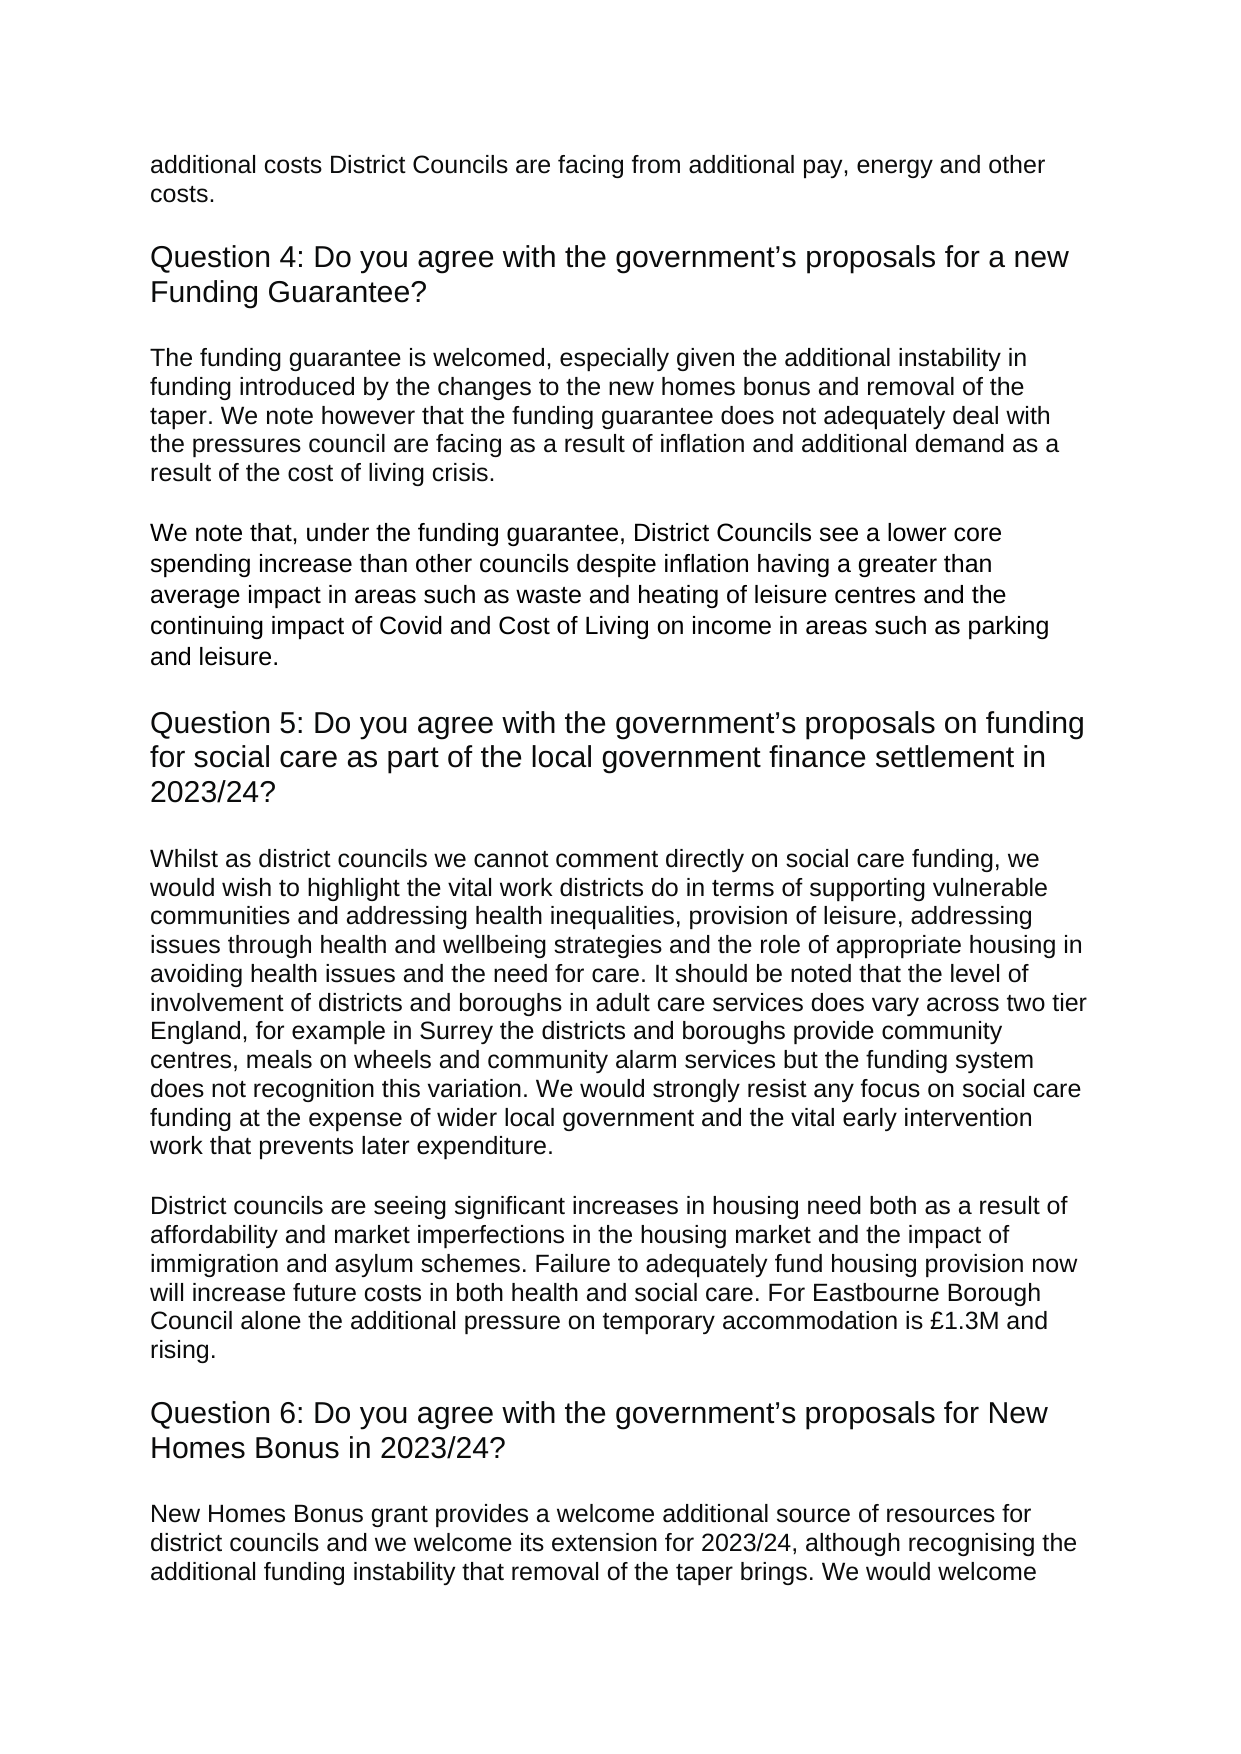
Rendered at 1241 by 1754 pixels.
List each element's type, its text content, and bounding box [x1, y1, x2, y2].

text Question 6: Do you agree with the government’s proposals for New Homes Bonus in 2023/24? [150, 1395, 1090, 1464]
text Question 4: Do you agree with the government’s proposals for a new Funding Guarantee? [150, 239, 1090, 308]
text The funding guarantee is welcomed, especially given the additional instability in funding introduced by the changes to the new homes bonus and removal of the taper. We note however that the funding guarantee does not adequately deal with the pressures council are facing as a result of inflation and additional demand as a result of the cost of living crisis. [150, 343, 1090, 487]
text Question 5: Do you agree with the government’s proposals on funding for social care as part of the local government finance settlement in 2023/24? [150, 704, 1090, 809]
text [150, 150, 1090, 207]
text District councils are seeing significant increases in housing need both as a result of affordability and market imperfections in the housing market and the impact of immigration and asylum schemes. Failure to adequately fund housing provision now will increase future costs in both health and social care. For Eastbourne Borough Council alone the additional pressure on temporary accommodation is £1.3M and rising. [150, 1191, 1090, 1364]
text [150, 1499, 1090, 1586]
text We note that, under the funding guarantee, District Councils see a lower core spending increase than other councils despite inflation having a greater than average impact in areas such as waste and heating of leisure centres and the continuing impact of Covid and Cost of Living on income in areas such as parking and leisure. [150, 518, 1090, 671]
text Whilst as district councils we cannot comment directly on social care funding, we would wish to highlight the vital work districts do in terms of supporting vulnerable communities and addressing health inequalities, provision of leisure, addressing issues through health and wellbeing strategies and the role of appropriate housing in avoiding health issues and the need for care. It should be noted that the level of involvement of districts and boroughs in adult care services does vary across two tier England, for example in Surrey the districts and boroughs provide community centres, meals on wheels and community alarm services but the funding system does not recognition this variation. We would strongly resist any focus on social care funding at the expense of wider local government and the vital early intervention work that prevents later expenditure. [150, 844, 1090, 1160]
